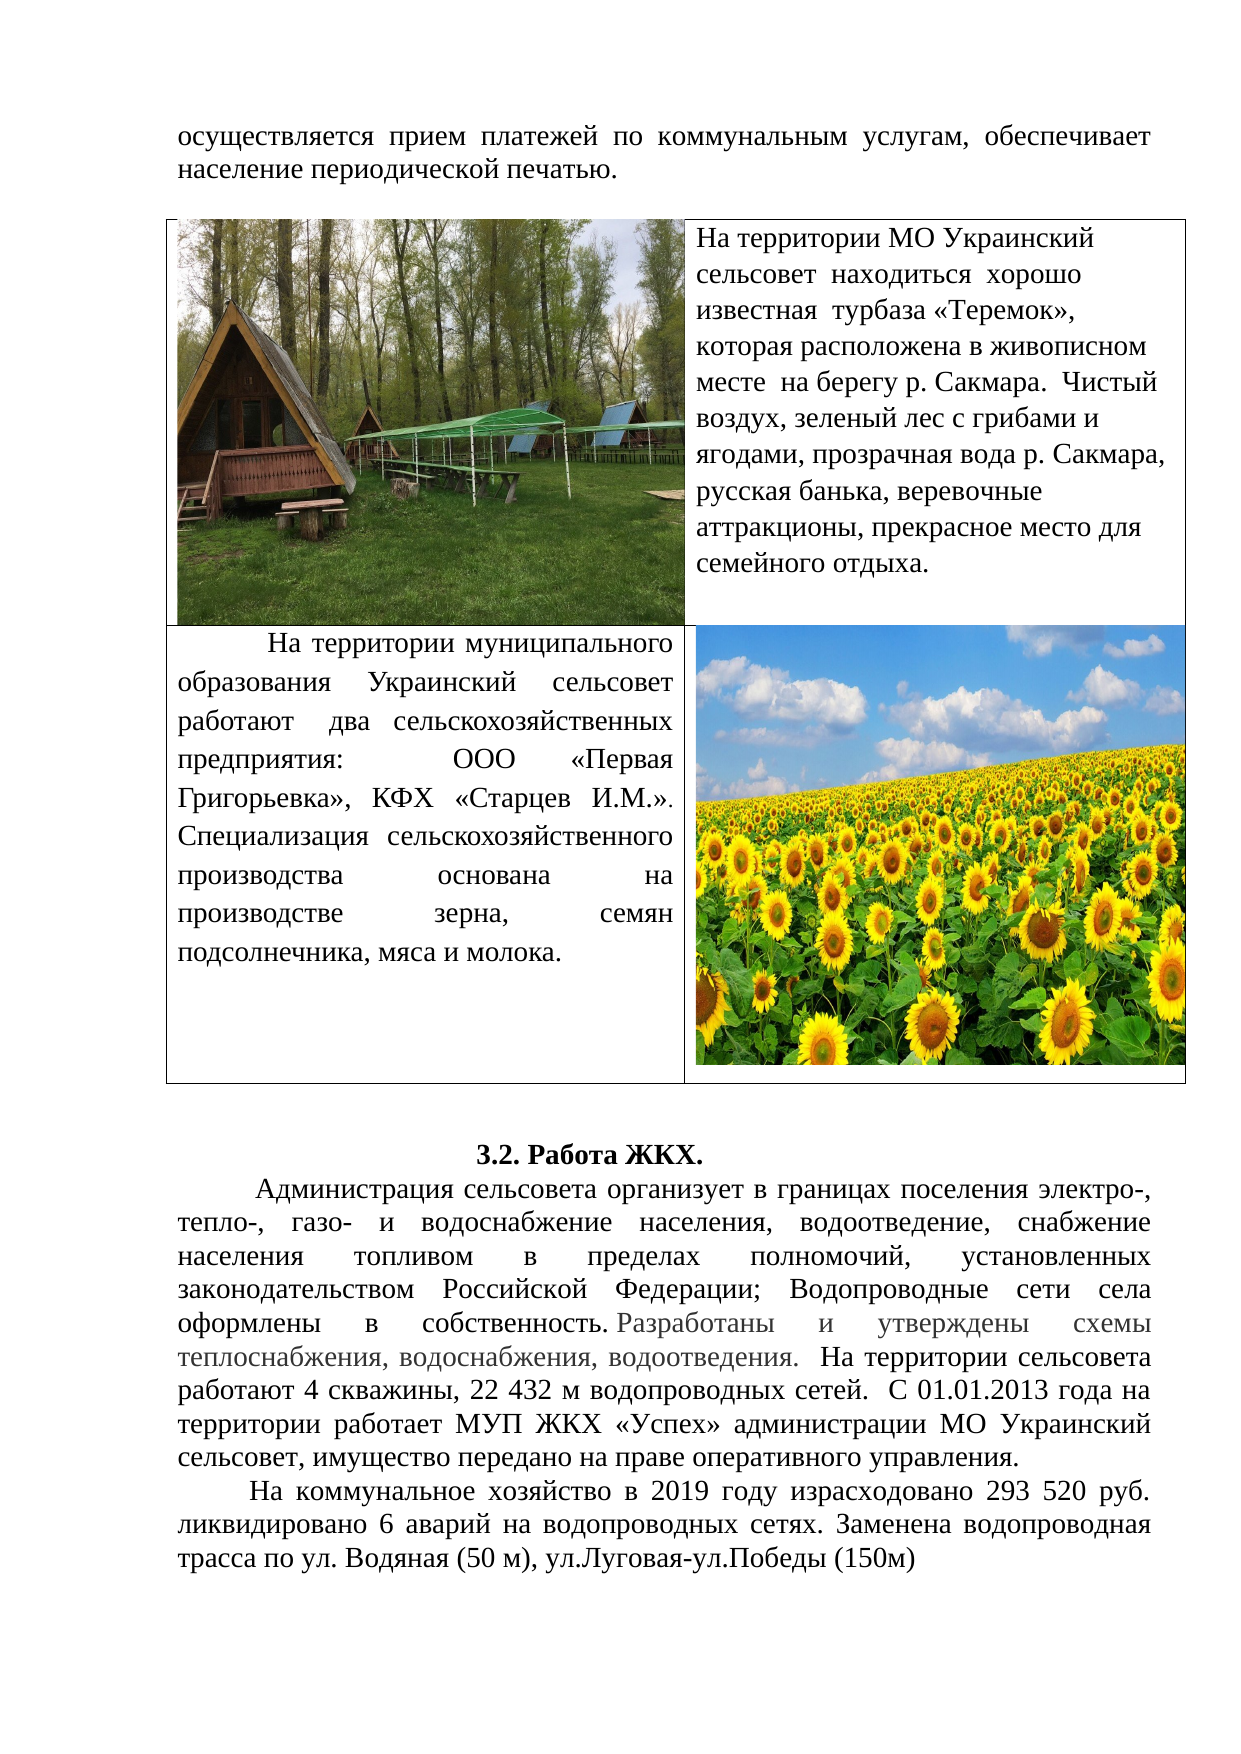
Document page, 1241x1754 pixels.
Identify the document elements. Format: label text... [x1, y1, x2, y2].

picture [695, 625, 1185, 1065]
picture [177, 219, 685, 625]
table_header [167, 220, 177, 624]
text На коммунальное хозяйство в 2019 году израсходовано 293 520 руб. ликвидировано 6 аварий на водопроводных сетях. Заменена водопроводная трасса по ул. Водяная (50 м), ул.Луговая-ул.Победы (150м) [177, 1473, 1152, 1573]
table_cell [685, 626, 1185, 1083]
table_header На территории МО Украинский сельсовет находиться хорошо известная турбаза «Теремок», которая расположена в живописном месте на берегу р. Сакмара. Чистый воздух, зеленый лес с грибами и ягодами, прозрачная вода р. Сакмара, русская банька, веревочные аттракционы, прекрасное место для семейного отдыха. [685, 220, 1185, 624]
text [177, 118, 1152, 185]
table_cell На территории муниципального образования Украинский сельсовет работают два сельскохозяйственных предприятия: ООО «Первая Григорьевка», КФХ «Старцев И.М.». Специализация сельскохозяйственного производства основана на производстве зерна, семян подсолнечника, мяса и молока. [167, 626, 684, 1083]
text Администрация сельсовета организует в границах поселения электро-, тепло-, газо- и водоснабжение населения, водоотведение, снабжение населения топливом в пределах полномочий, установленных законодательством Российской Федерации; Водопроводные сети села оформлены в собственность. Разработаны и утверждены схемы теплоснабжения, водоснабжения, водоотведения. На территории сельсовета работают 4 скважины, 22 432 м водопроводных сетей. С 01.01.2013 года на территории работает МУП ЖКХ «Успех» администрации МО Украинский сельсовет, имущество передано на праве оперативного управления. [177, 1171, 1152, 1473]
text 3.2. Работа ЖКХ. [177, 1137, 1152, 1171]
